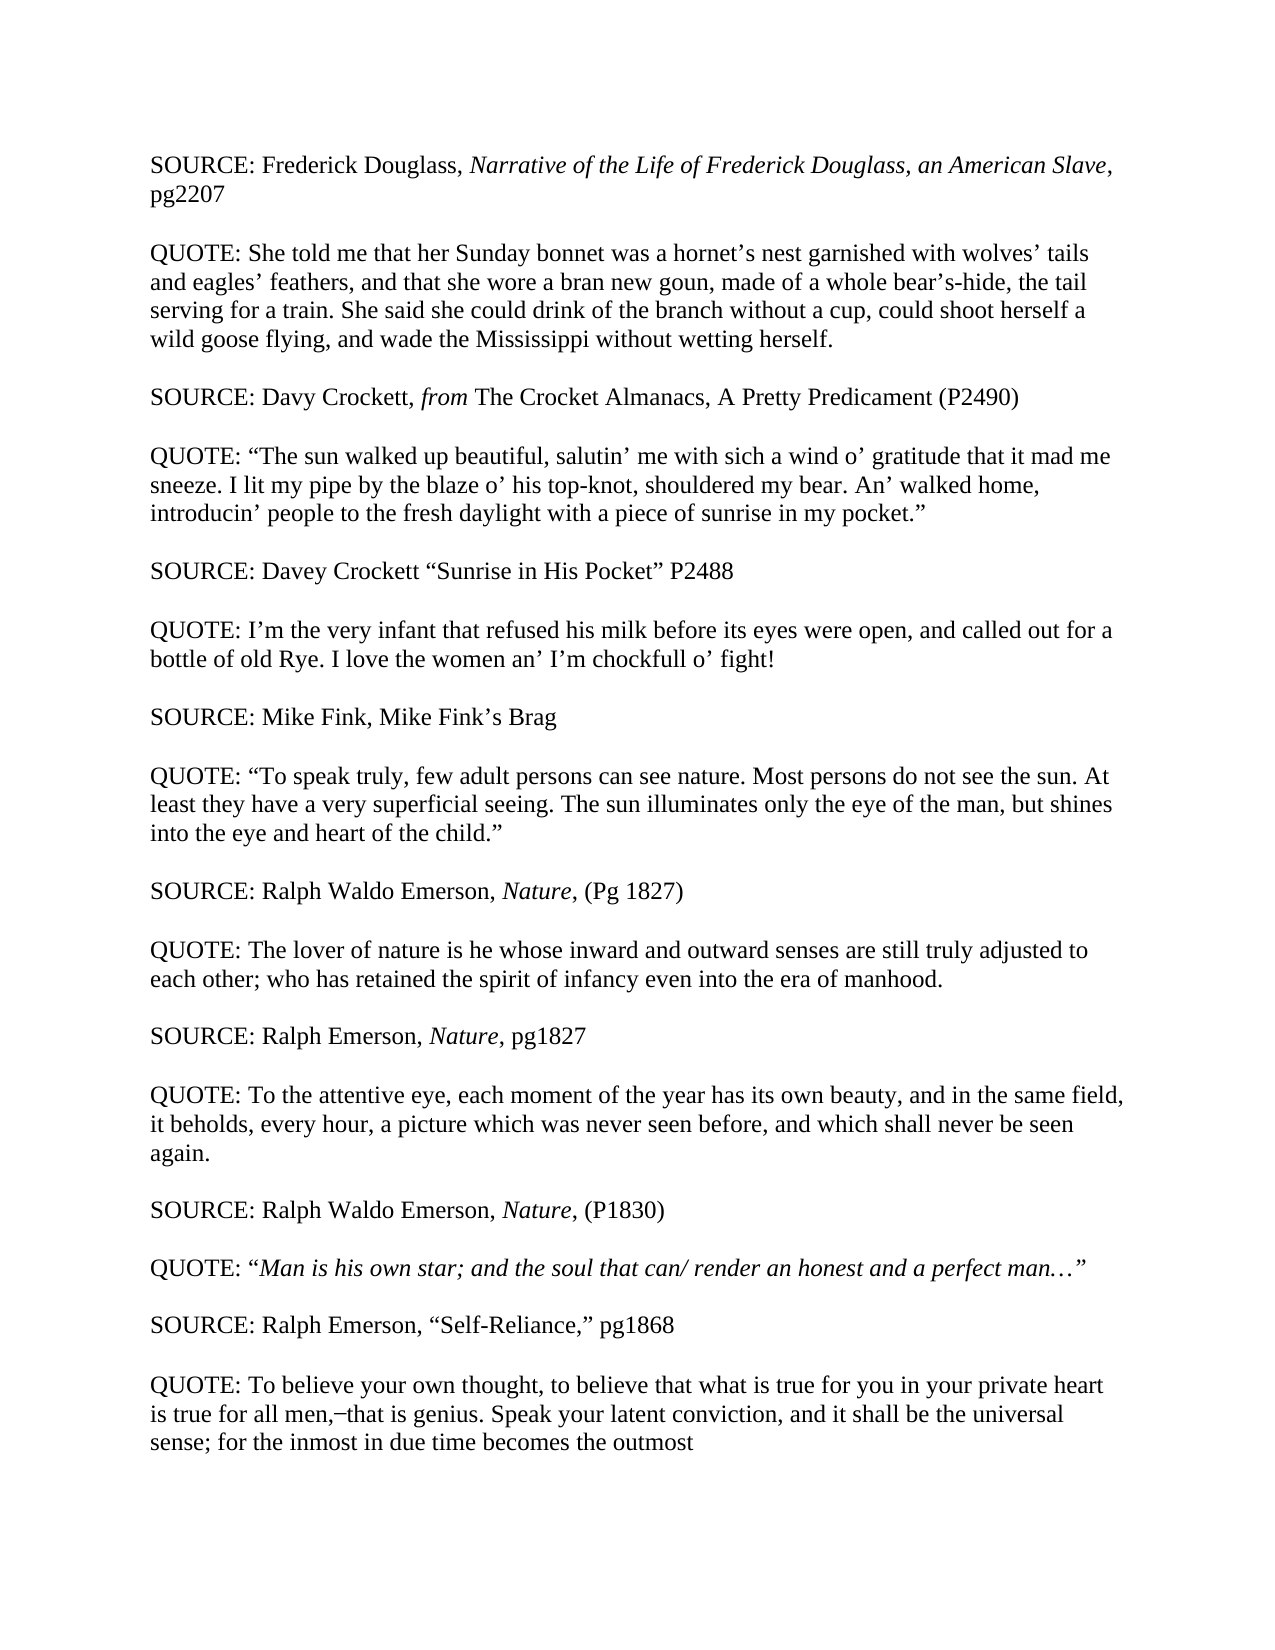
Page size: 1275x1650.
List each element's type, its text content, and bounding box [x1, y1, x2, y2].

text SOURCE: Ralph Waldo Emerson, Nature, (P1830) [150, 1196, 1125, 1224]
text QUOTE: The lover of nature is he whose inward and outward senses are still truly adjusted to each other; who has retained the spirit of infancy even into the era of manhood. [150, 935, 1125, 993]
text QUOTE: To believe your own thought, to believe that what is true for you in your private heart is true for all men, ̶ that is genius. Speak your latent conviction, and it shall be the universal sense; for the inmost in due time becomes the outmost [150, 1370, 1125, 1456]
text QUOTE: To the attentive eye, each moment of the year has its own beauty, and in the same field, it beholds, every hour, a picture which was never seen before, and which shall never be seen again. [150, 1081, 1125, 1167]
text SOURCE: Frederick Douglass, Narrative of the Life of Frederick Douglass, an American Slave, pg2207 [150, 150, 1125, 207]
text SOURCE: Davy Crockett, from The Crocket Almanacs, A Pretty Predicament (P2490) [150, 382, 1125, 411]
text SOURCE: Ralph Waldo Emerson, Nature, (Pg 1827) [150, 876, 1125, 904]
text SOURCE: Ralph Emerson, “Self-Reliance,” pg1868 [150, 1311, 1125, 1339]
text QUOTE: She told me that her Sunday bonnet was a hornet’s nest garnished with wolves’ tails and eagles’ feathers, and that she wore a bran new goun, made of a whole bear’s-hide, the tail serving for a train. She said she could drink of the branch without a cup, could shoot herself a wild goose flying, and wade the Mississippi without wetting herself. [150, 238, 1125, 353]
text QUOTE: I’m the very infant that refused his milk before its eyes were open, and called out for a bottle of old Rye. I love the women an’ I’m chockfull o’ fight! [150, 615, 1125, 673]
text SOURCE: Mike Fink, Mike Fink’s Brag [150, 702, 1125, 730]
text QUOTE: “To speak truly, few adult persons can see nature. Most persons do not see the sun. At least they have a very superficial seeing. The sun illuminates only the eye of the man, but shines into the eye and heart of the child.” [150, 761, 1125, 847]
text SOURCE: Davey Crockett “Sunrise in His Pocket” P2488 [150, 556, 1125, 585]
text SOURCE: Ralph Emerson, Nature, pg1827 [150, 1021, 1125, 1050]
text QUOTE: “The sun walked up beautiful, salutin’ me with sich a wind o’ gratitude that it mad me sneeze. I lit my pipe by the blaze o’ his top-knot, shouldered my bear. An’ walked home, introducin’ people to the fresh daylight with a piece of sunrise in my pocket.” [150, 441, 1125, 527]
text QUOTE: “Man is his own star; and the soul that can/ render an honest and a perfect man…” [150, 1253, 1125, 1282]
